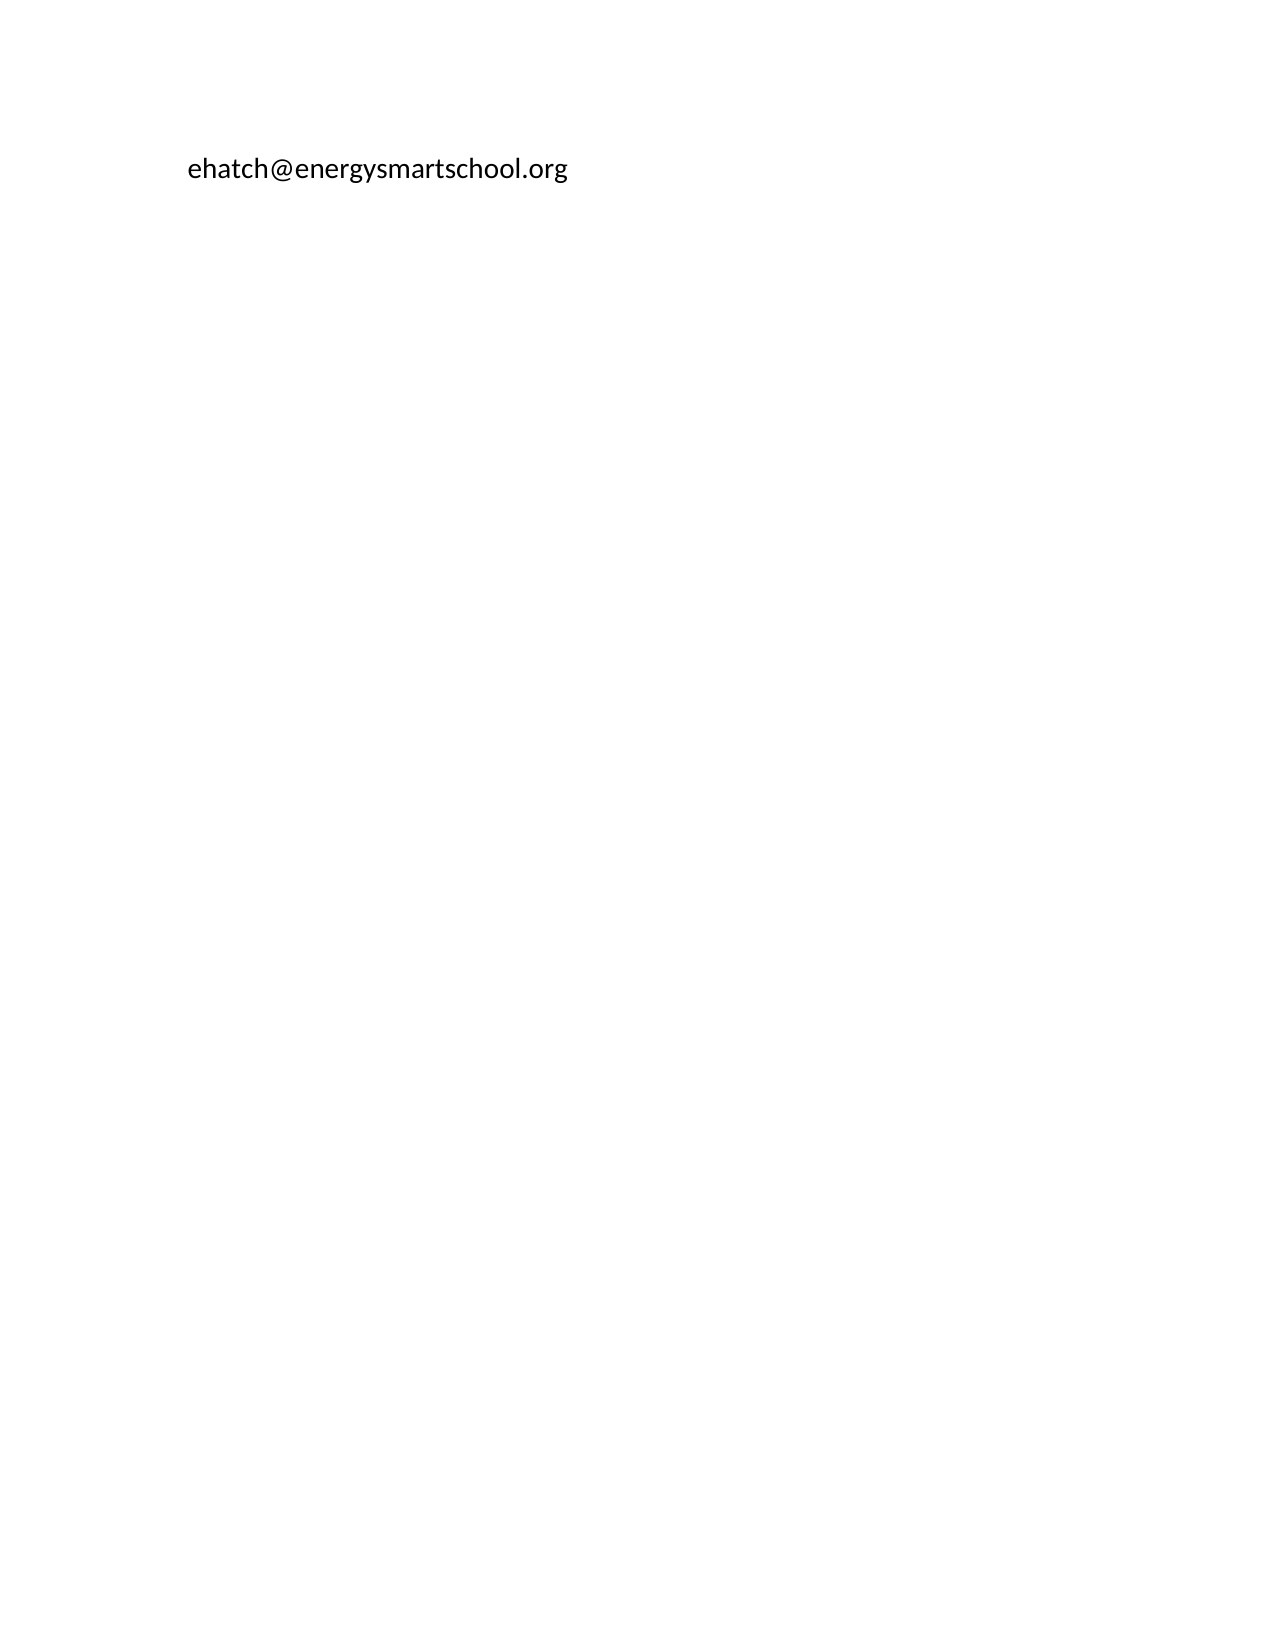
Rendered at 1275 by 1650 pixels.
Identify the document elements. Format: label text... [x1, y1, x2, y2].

text ehatch@energysmartschool.org [187, 150, 1087, 186]
